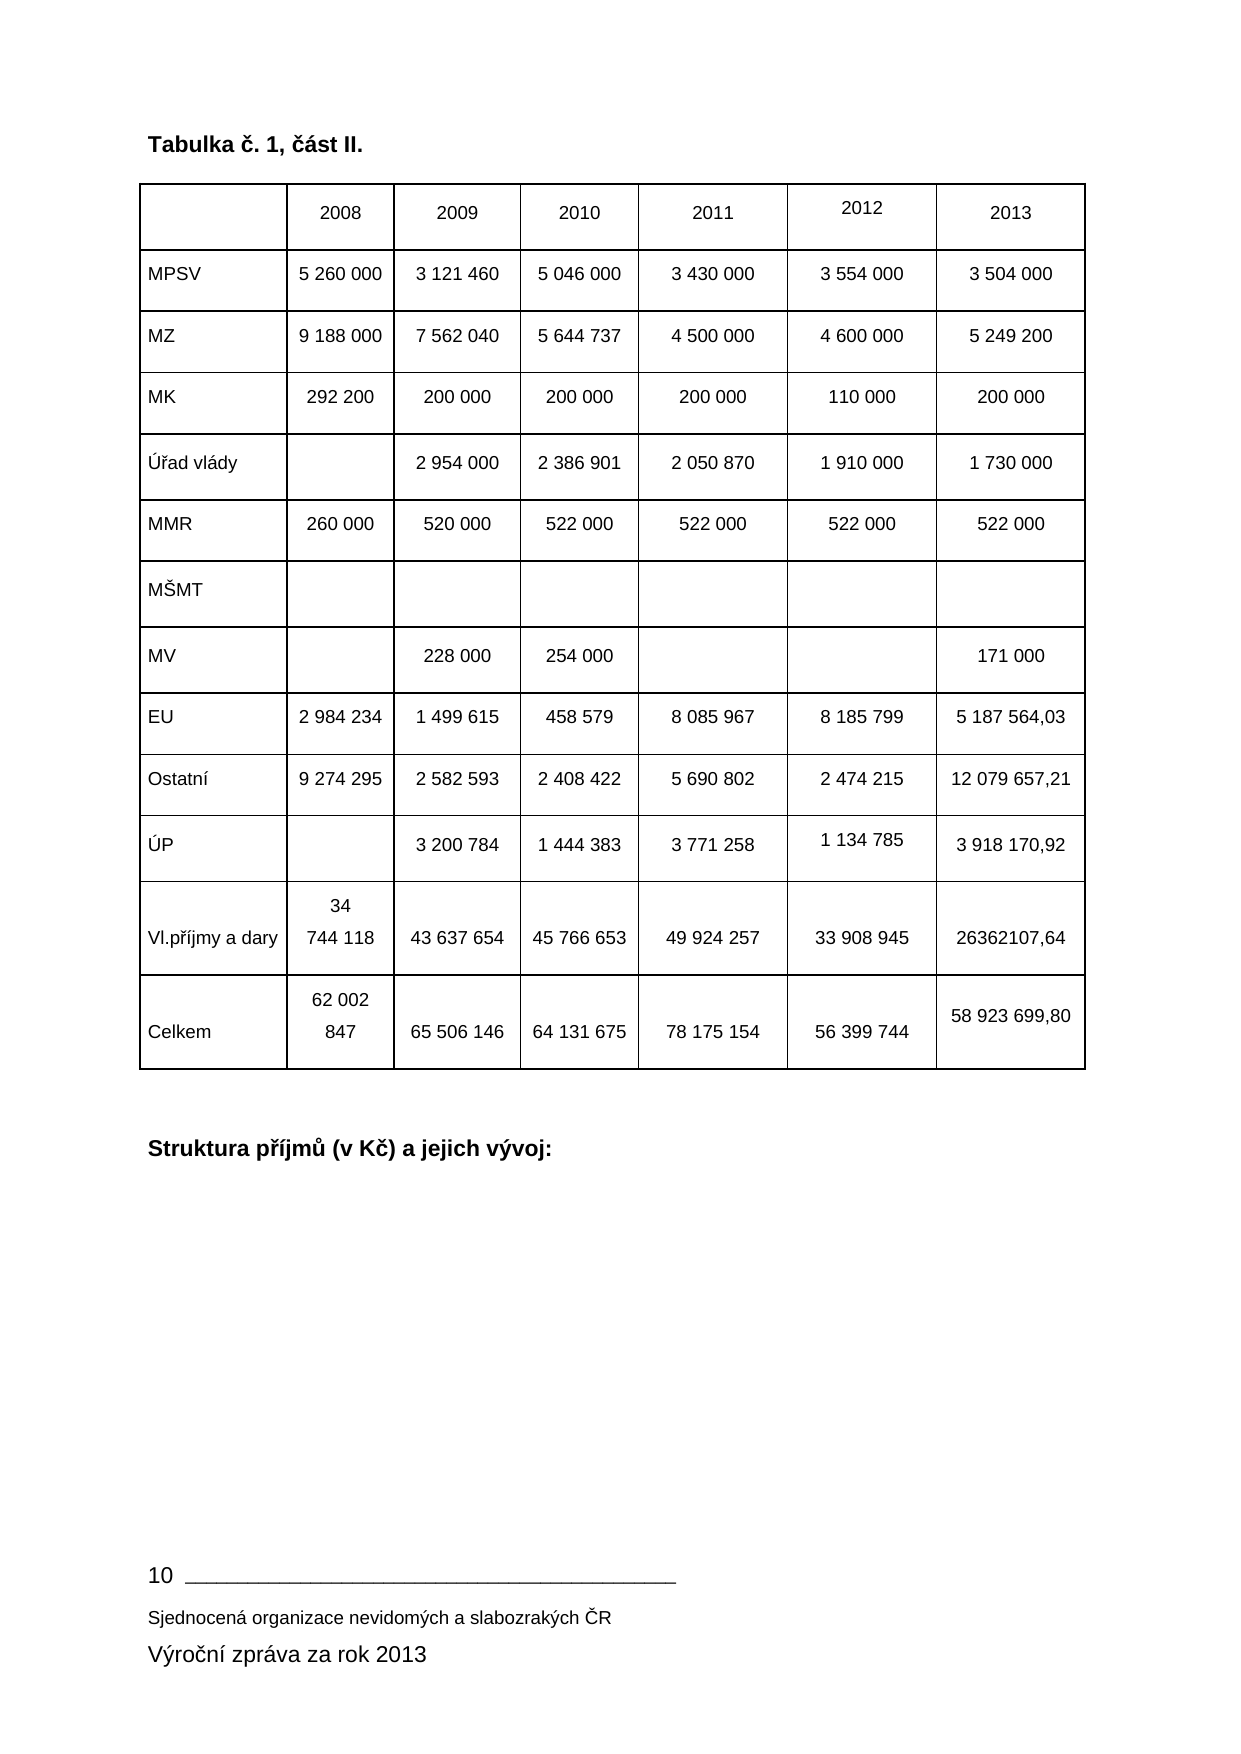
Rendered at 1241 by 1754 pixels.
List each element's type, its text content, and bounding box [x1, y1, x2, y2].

table_cell [788, 562, 936, 626]
table_header 2013 [937, 185, 1084, 249]
table_cell 3 121 460 [395, 251, 520, 310]
table_cell 34 744 118 [288, 882, 393, 974]
table_cell [288, 816, 393, 881]
table_cell 2 984 234 [288, 694, 393, 753]
table_cell 8 185 799 [788, 694, 936, 753]
table_cell 200 000 [937, 373, 1084, 433]
table_cell 458 579 [521, 694, 638, 753]
table_cell MZ [141, 312, 286, 372]
table_cell 1 444 383 [521, 816, 638, 881]
table_cell [288, 435, 393, 499]
table_cell 3 200 784 [395, 816, 520, 881]
table_cell Vl.příjmy a dary [141, 882, 286, 974]
table_header 2012 [788, 185, 936, 249]
table_cell 62 002 847 [288, 976, 393, 1068]
table_cell 200 000 [395, 373, 520, 433]
table_cell 1 134 785 [788, 816, 936, 881]
table_cell [639, 562, 787, 626]
table_cell 4 500 000 [639, 312, 787, 372]
table_cell 9 274 295 [288, 755, 393, 815]
table_cell 3 504 000 [937, 251, 1084, 310]
table_cell 56 399 744 [788, 976, 936, 1068]
table_cell 260 000 [288, 501, 393, 560]
table_cell 520 000 [395, 501, 520, 560]
table_cell 522 000 [521, 501, 638, 560]
table_cell 3 771 258 [639, 816, 787, 881]
table_cell MPSV [141, 251, 286, 310]
table_cell 1 499 615 [395, 694, 520, 753]
table_cell 3 554 000 [788, 251, 936, 310]
table_header 2010 [521, 185, 638, 249]
table_cell Ostatní [141, 755, 286, 815]
table_header 2009 [395, 185, 520, 249]
table_cell 3 430 000 [639, 251, 787, 310]
table_cell 12 079 657,21 [937, 755, 1084, 815]
table_cell [521, 562, 638, 626]
table_cell 228 000 [395, 628, 520, 692]
table_cell 2 050 870 [639, 435, 787, 499]
table_cell [395, 562, 520, 626]
table_cell 2 954 000 [395, 435, 520, 499]
table_cell 5 187 564,03 [937, 694, 1084, 753]
table_cell 110 000 [788, 373, 936, 433]
table_cell 522 000 [788, 501, 936, 560]
table_cell [937, 562, 1084, 626]
table_cell [639, 628, 787, 692]
table_cell 5 690 802 [639, 755, 787, 815]
table_cell EU [141, 694, 286, 753]
table_cell 200 000 [639, 373, 787, 433]
table_cell MK [141, 373, 286, 433]
table_cell MMR [141, 501, 286, 560]
table_cell 200 000 [521, 373, 638, 433]
table_cell MV [141, 628, 286, 692]
table_cell [288, 628, 393, 692]
table_cell 43 637 654 [395, 882, 520, 974]
table_cell 292 200 [288, 373, 393, 433]
table_cell 3 918 170,92 [937, 816, 1084, 881]
text Struktura příjmů (v Kč) a jejich vývoj: [148, 1134, 1092, 1161]
table_cell 45 766 653 [521, 882, 638, 974]
table_cell 171 000 [937, 628, 1084, 692]
table_cell 78 175 154 [639, 976, 787, 1068]
table_header 2008 [288, 185, 393, 249]
table_cell Úřad vlády [141, 435, 286, 499]
table_cell Celkem [141, 976, 286, 1068]
table_cell 64 131 675 [521, 976, 638, 1068]
table_cell 2 582 593 [395, 755, 520, 815]
table_cell ÚP [141, 816, 286, 881]
table_cell [288, 562, 393, 626]
table_cell 26362107,64 [937, 882, 1084, 974]
table_cell 522 000 [937, 501, 1084, 560]
table_cell 5 644 737 [521, 312, 638, 372]
table_cell 5 249 200 [937, 312, 1084, 372]
table_cell 8 085 967 [639, 694, 787, 753]
table_cell 1 910 000 [788, 435, 936, 499]
table_cell 2 386 901 [521, 435, 638, 499]
table_cell 65 506 146 [395, 976, 520, 1068]
table_cell 522 000 [639, 501, 787, 560]
table_cell 254 000 [521, 628, 638, 692]
table_header [141, 185, 286, 249]
table_cell 1 730 000 [937, 435, 1084, 499]
table_header 2011 [639, 185, 787, 249]
table_cell MŠMT [141, 562, 286, 626]
table_cell [788, 628, 936, 692]
table_cell 5 046 000 [521, 251, 638, 310]
table_cell 49 924 257 [639, 882, 787, 974]
table_cell 5 260 000 [288, 251, 393, 310]
table_cell 7 562 040 [395, 312, 520, 372]
table_cell 4 600 000 [788, 312, 936, 372]
table_cell 2 408 422 [521, 755, 638, 815]
table_cell 58 923 699,80 [937, 976, 1084, 1068]
text Tabulka č. 1, část II. [148, 131, 1092, 157]
table_cell 33 908 945 [788, 882, 936, 974]
table_cell 2 474 215 [788, 755, 936, 815]
table_cell 9 188 000 [288, 312, 393, 372]
